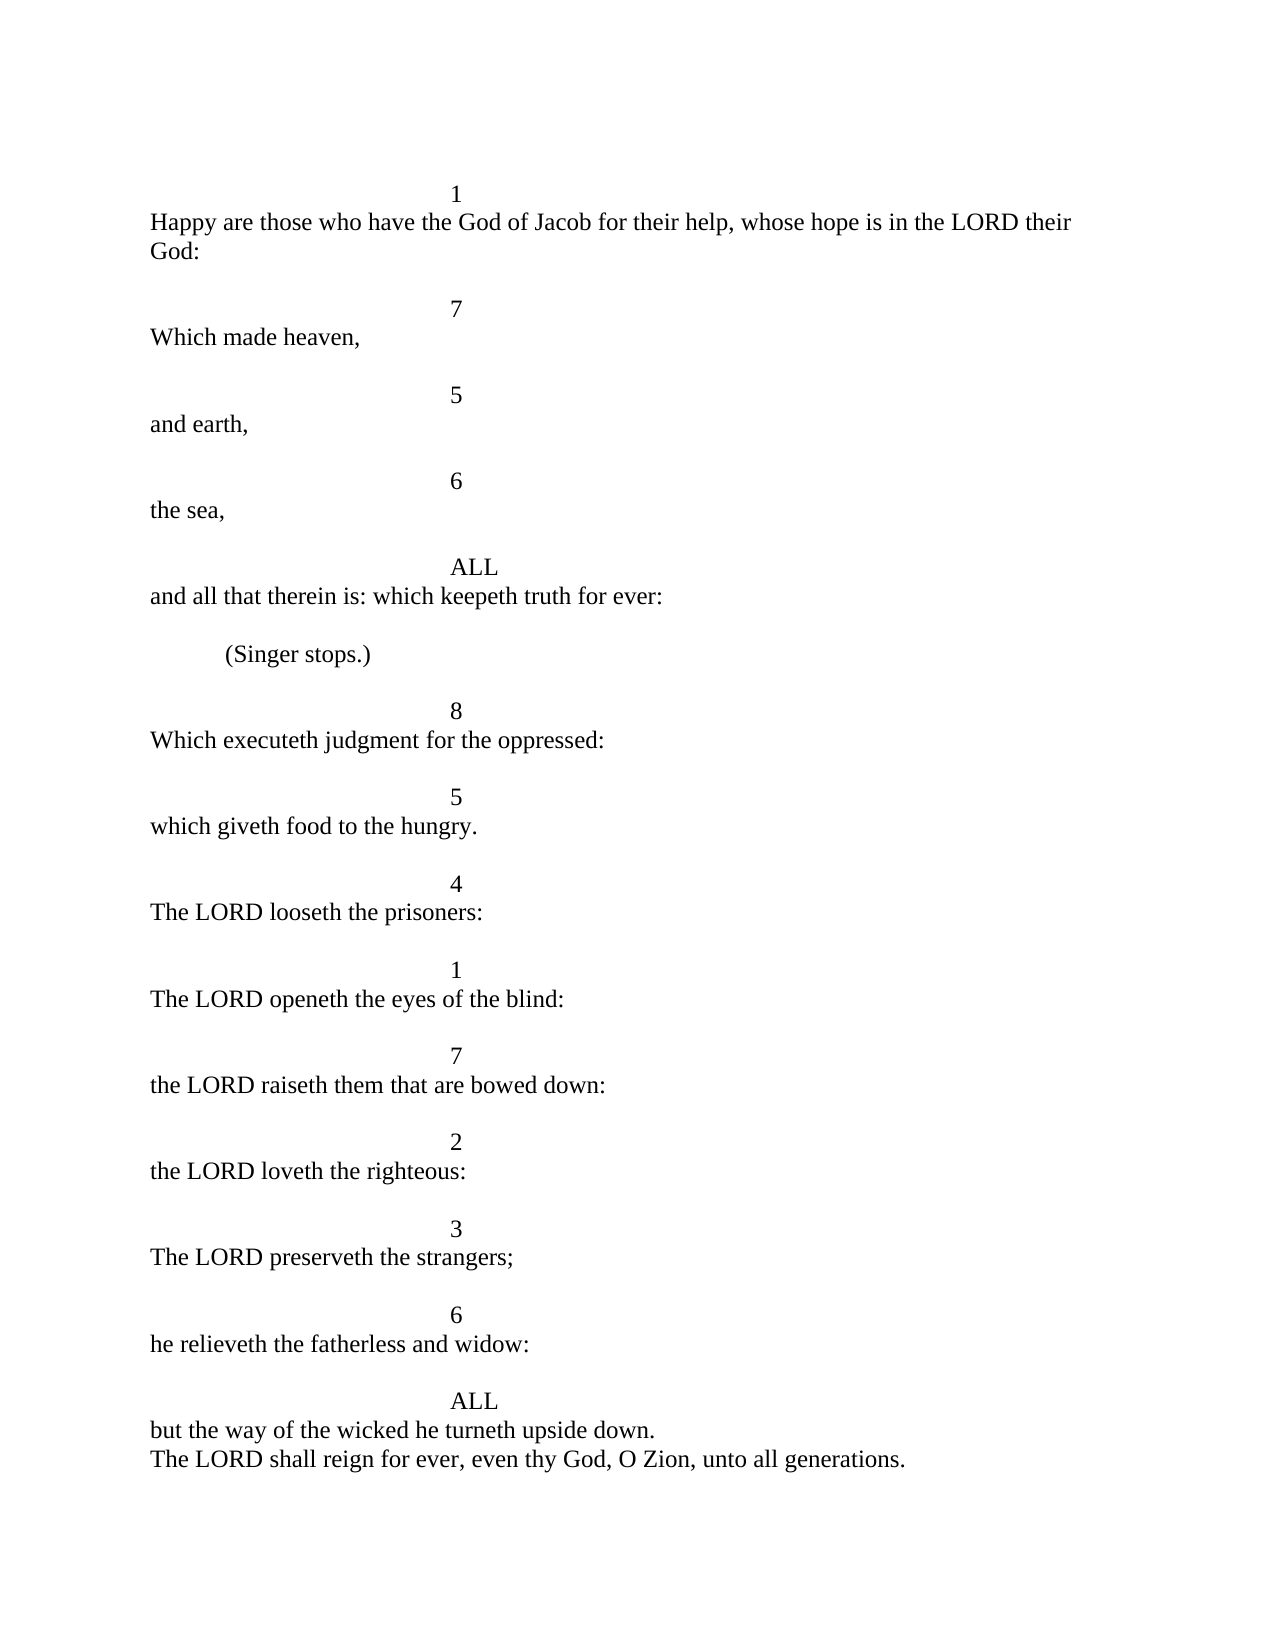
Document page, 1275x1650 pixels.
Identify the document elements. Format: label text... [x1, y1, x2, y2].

text Which made heaven, [150, 322, 1125, 351]
text 4 [150, 869, 1125, 897]
text 7 [150, 294, 1125, 322]
text 3 [150, 1214, 1125, 1242]
text The LORD preserveth the strangers; [150, 1242, 1125, 1271]
text ALL [150, 1386, 1125, 1415]
text Happy are those who have the God of Jacob for their help, whose hope is in the LORD their God: [150, 207, 1125, 265]
text 5 [150, 782, 1125, 811]
text Which executeth judgment for the oppressed: [150, 725, 1125, 754]
text and all that therein is: which keepeth truth for ever: [150, 581, 1125, 610]
text he relieveth the fatherless and widow: [150, 1329, 1125, 1357]
text 6 [150, 1300, 1125, 1329]
text The LORD openeth the eyes of the blind: [150, 984, 1125, 1012]
text ALL [150, 552, 1125, 581]
text (Singer stops.) [150, 639, 1125, 667]
text 2 [150, 1127, 1125, 1156]
text and earth, [150, 409, 1125, 437]
text the LORD loveth the righteous: [150, 1156, 1125, 1185]
text 5 [150, 380, 1125, 409]
text but the way of the wicked he turneth upside down. [150, 1415, 1125, 1444]
text 7 [150, 1041, 1125, 1070]
text 1 [150, 179, 1125, 207]
text the sea, [150, 495, 1125, 524]
text 1 [150, 955, 1125, 984]
text 6 [150, 466, 1125, 495]
text The LORD looseth the prisoners: [150, 897, 1125, 926]
text the LORD raiseth them that are bowed down: [150, 1070, 1125, 1099]
text which giveth food to the hungry. [150, 811, 1125, 840]
text 8 [150, 696, 1125, 725]
text The LORD shall reign for ever, even thy God, O Zion, unto all generations. [150, 1444, 1125, 1472]
